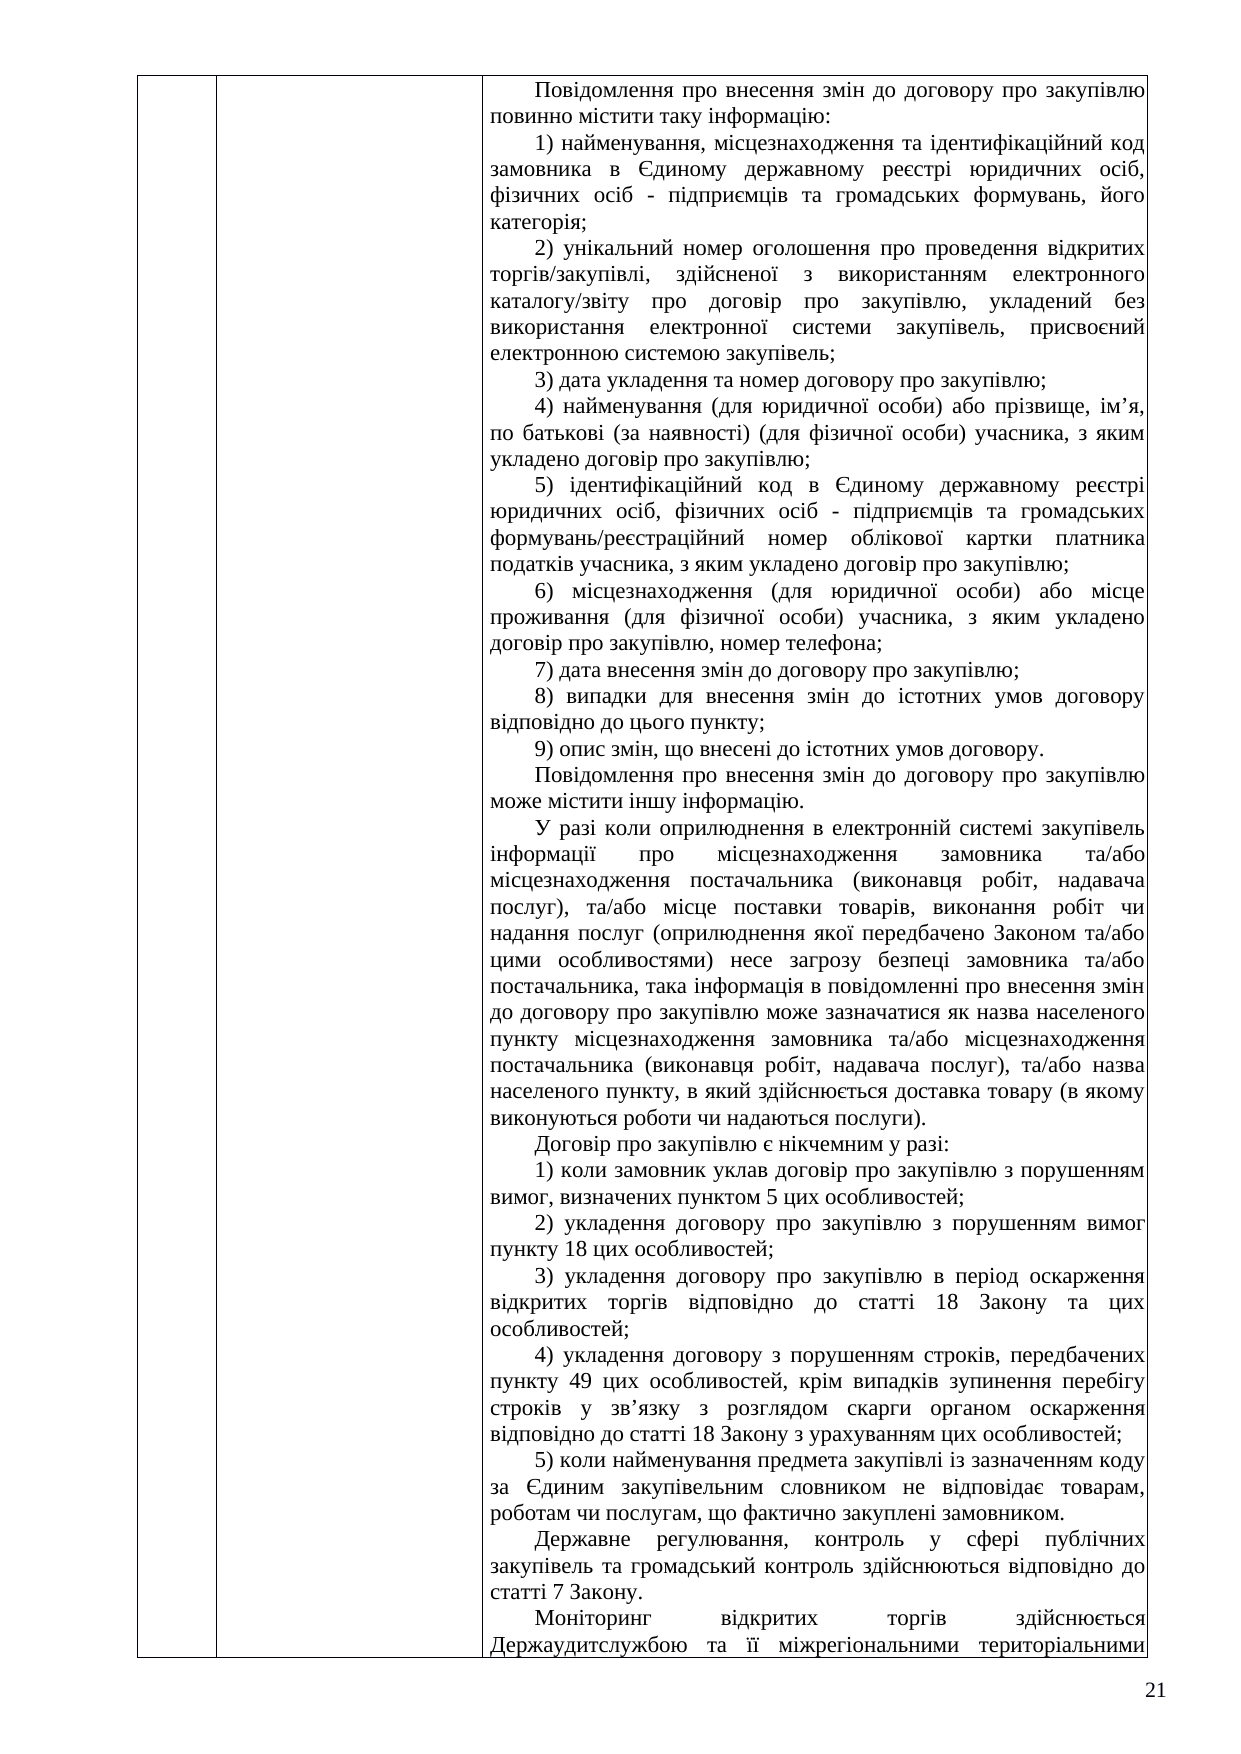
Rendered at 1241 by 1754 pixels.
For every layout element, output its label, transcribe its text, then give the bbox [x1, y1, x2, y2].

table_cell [217, 76, 482, 1657]
table_cell 4 [138, 76, 216, 1657]
